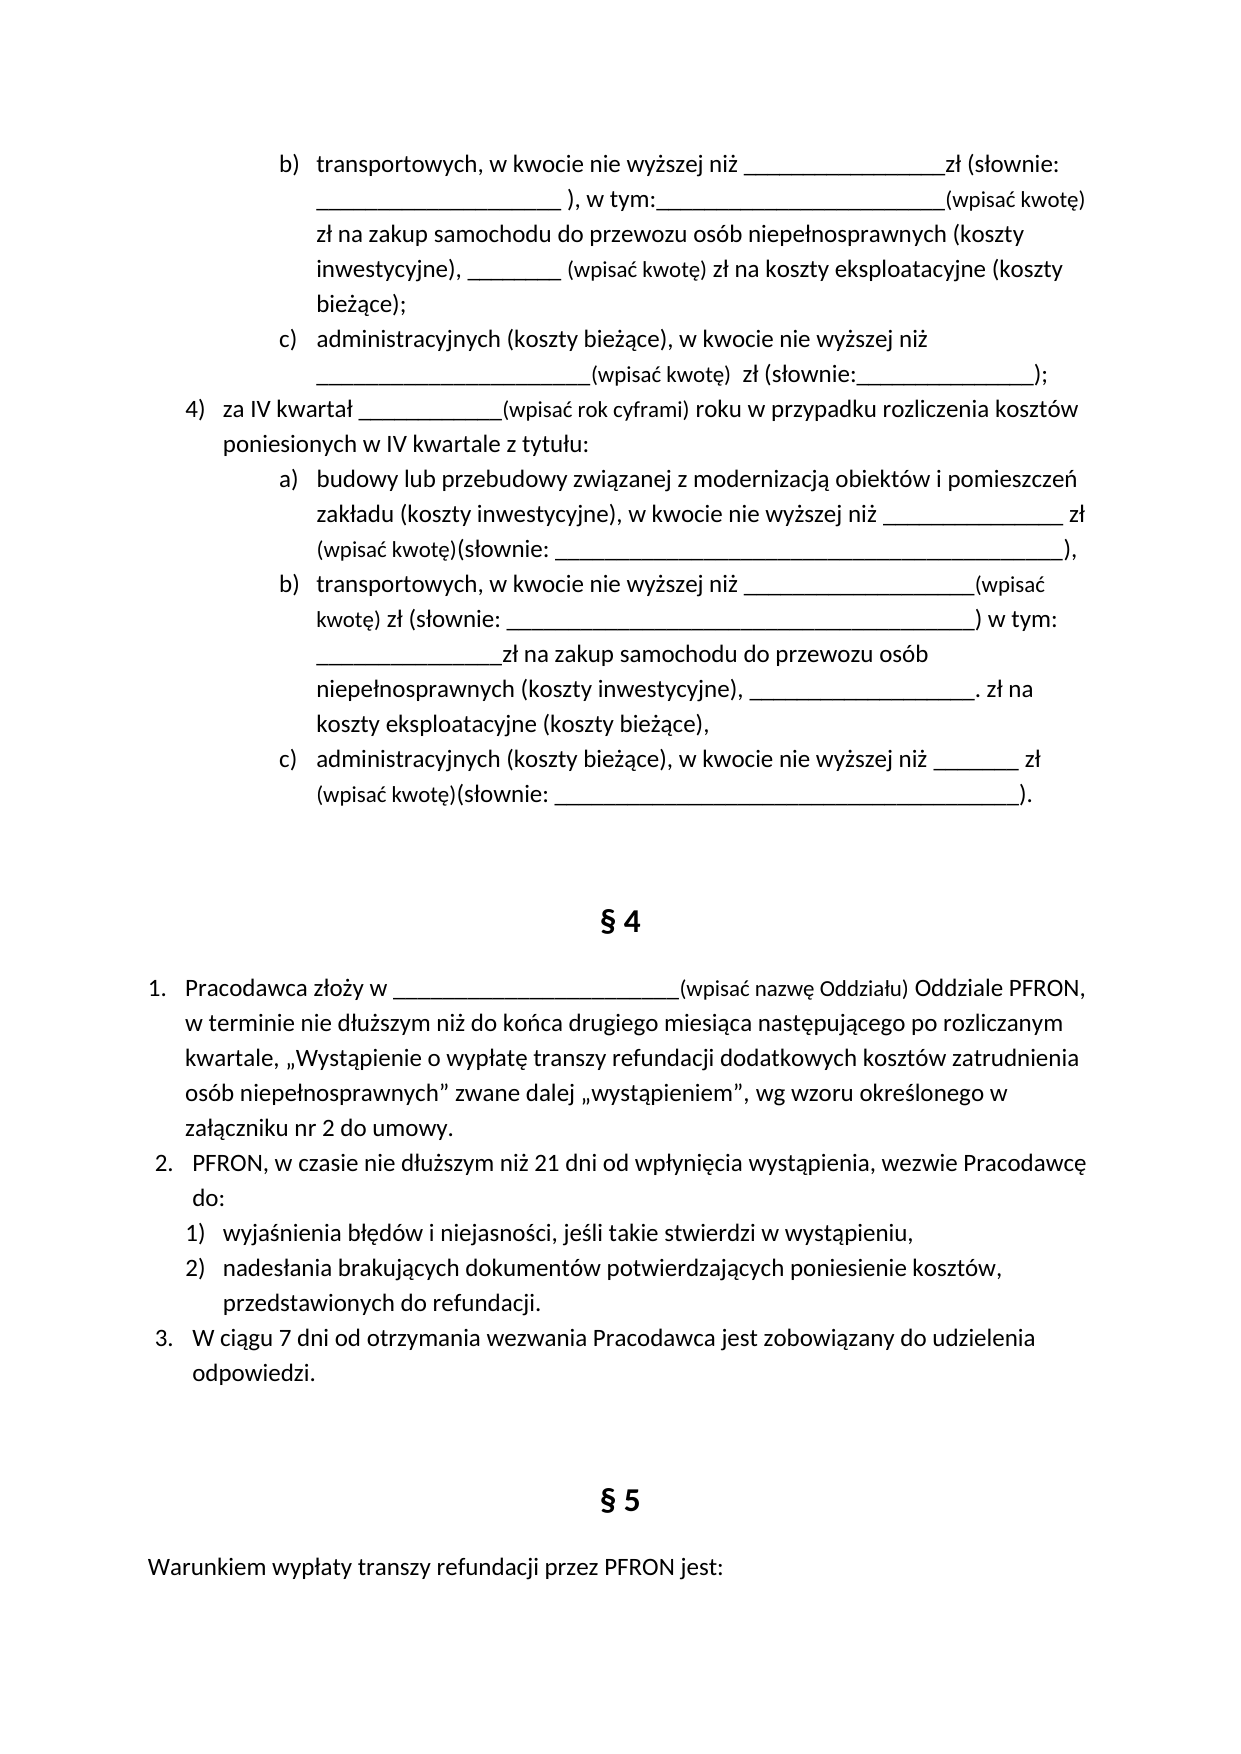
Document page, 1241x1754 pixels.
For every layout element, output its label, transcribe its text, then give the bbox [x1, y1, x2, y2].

list W ciągu 7 dni od otrzymania wezwania Pracodawca jest zobowiązany do udzielenia odpowiedzi. [154, 1322, 1092, 1387]
list wyjaśnienia błędów i niejasności, jeśli takie stwierdzi w wystąpieniu, [185, 1217, 1092, 1247]
text Warunkiem wypłaty transzy refundacji przez PFRON jest: [148, 1551, 1092, 1582]
list budowy lub przebudowy związanej z modernizacją obiektów i pomieszczeń zakładu (koszty inwestycyjne), w kwocie nie wyższej niż zł (wpisać kwotę)(słownie: ), [279, 463, 1092, 563]
subtitle § 5 [148, 1479, 1092, 1520]
list administracyjnych (koszty bieżące), w kwocie nie wyższej niż zł (wpisać kwotę)(słownie: ). [279, 743, 1092, 808]
subtitle § 4 [148, 900, 1092, 941]
list administracyjnych (koszty bieżące), w kwocie nie wyższej niż (wpisać kwotę) zł (słownie: ); [279, 323, 1092, 388]
list nadesłania brakujących dokumentów potwierdzających poniesienie kosztów, przedstawionych do refundacji. [185, 1252, 1092, 1317]
list Pracodawca złoży w (wpisać nazwę Oddziału) Oddziale PFRON, w terminie nie dłuższym niż do końca drugiego miesiąca następującego po rozliczanym kwartale, „Wystąpienie o wypłatę transzy refundacji dodatkowych kosztów zatrudnienia osób niepełnosprawnych” zwane dalej „wystąpieniem”, wg wzoru określonego w załączniku nr 2 do umowy. [148, 972, 1092, 1142]
list PFRON, w czasie nie dłuższym niż 21 dni od wpłynięcia wystąpienia, wezwie Pracodawcę do: [154, 1147, 1092, 1212]
list transportowych, w kwocie nie wyższej niż (wpisać kwotę) zł (słownie: ) w tym: zł na zakup samochodu do przewozu osób niepełnosprawnych (koszty inwestycyjne), . zł na koszty eksploatacyjne (koszty bieżące), [279, 568, 1092, 738]
list transportowych, w kwocie nie wyższej niż zł (słownie: ), w tym: (wpisać kwotę) zł na zakup samochodu do przewozu osób niepełnosprawnych (koszty inwestycyjne), (wpisać kwotę) zł na koszty eksploatacyjne (koszty bieżące); [279, 148, 1092, 318]
list za IV kwartał (wpisać rok cyframi) roku w przypadku rozliczenia kosztów poniesionych w IV kwartale z tytułu: [185, 393, 1092, 458]
